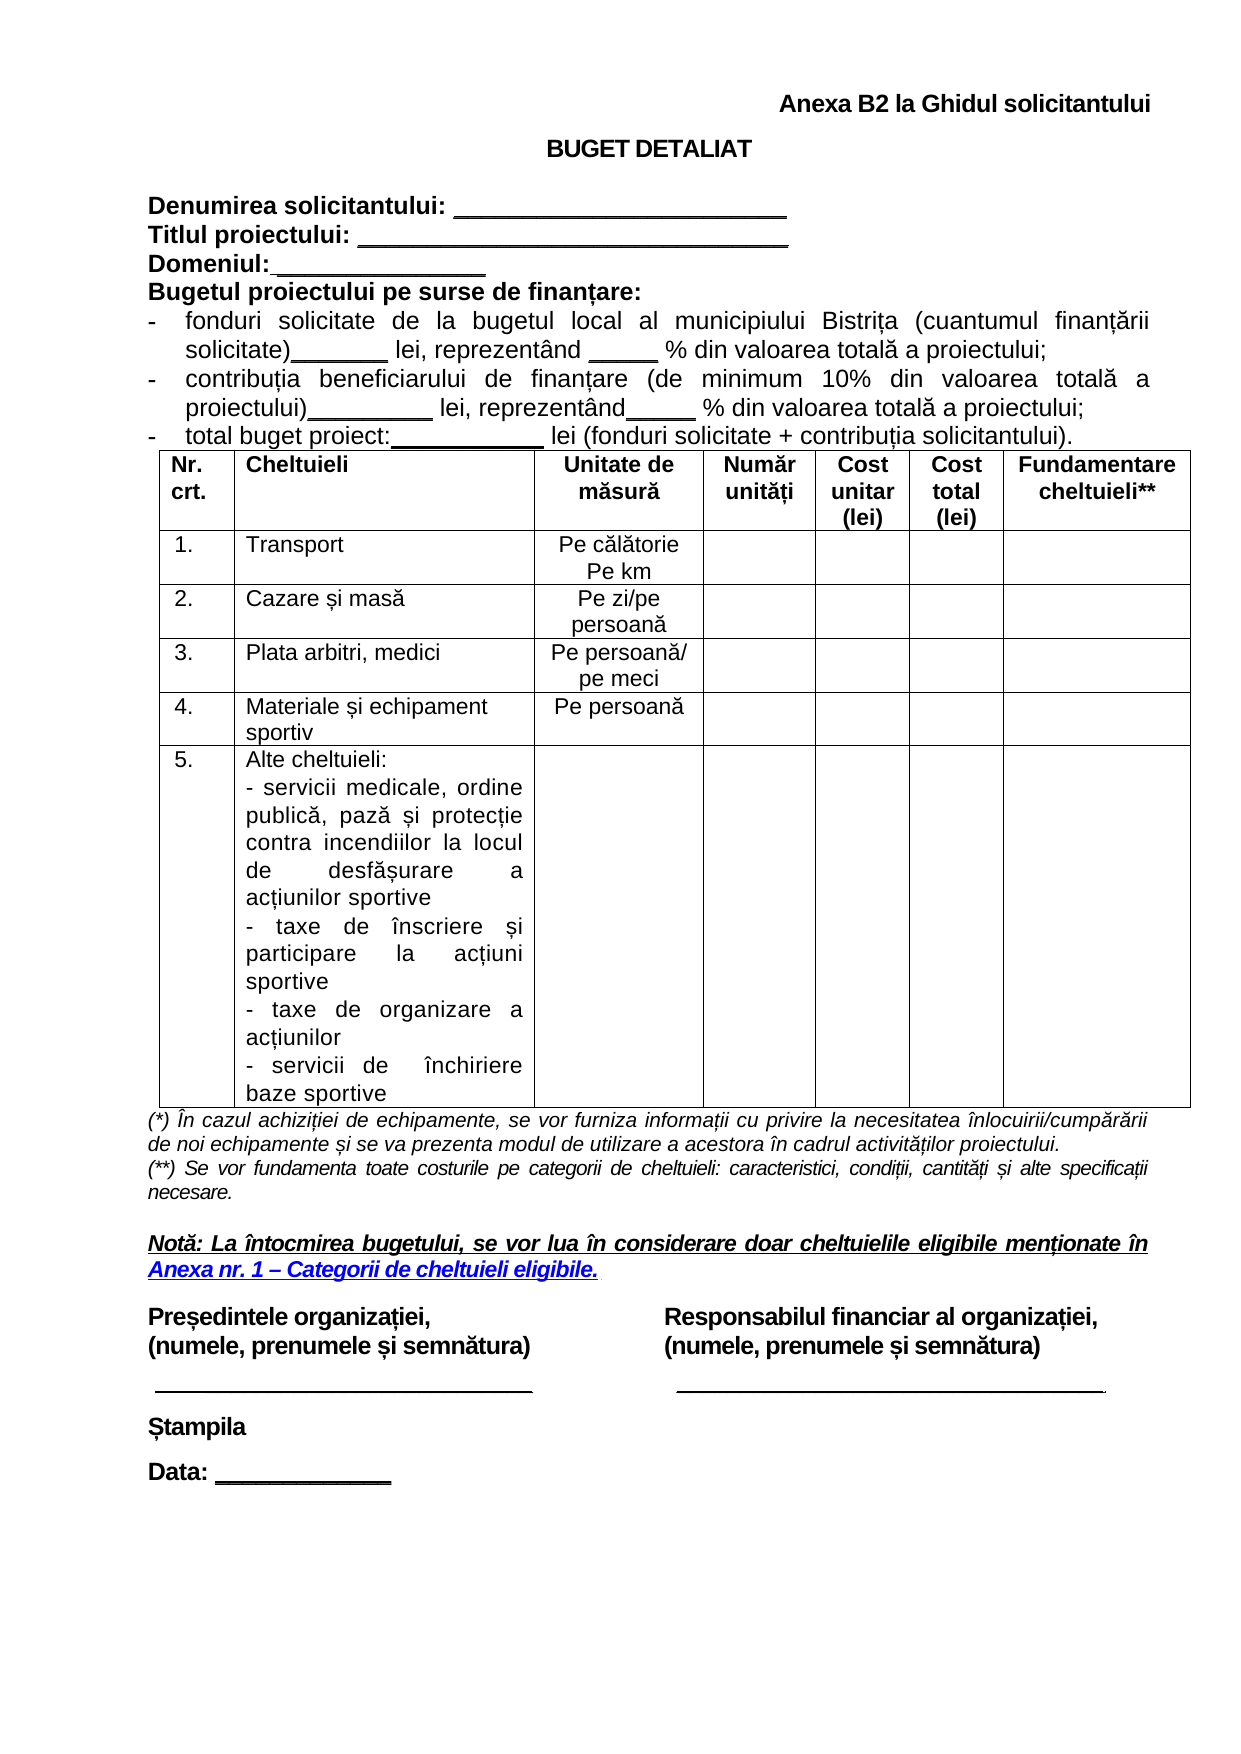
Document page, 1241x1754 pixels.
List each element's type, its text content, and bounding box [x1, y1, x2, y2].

table_cell Pe persoană/ pe meci [535, 639, 703, 692]
table_header Număr unități [704, 451, 815, 530]
table_cell [1004, 746, 1190, 1107]
table_header Cheltuieli [235, 451, 534, 530]
table_header Cost total (lei) [910, 451, 1003, 530]
table_cell Pe persoană [535, 693, 703, 745]
text (*) În cazul achiziției de echipamente, se vor furniza informații cu privire la necesitatea înlocuirii/cumpărării de noi echipamente și se va prezenta modul de utilizare a acestora în cadrul activităților proiectului. [148, 1108, 1152, 1156]
table_cell [704, 693, 815, 745]
text Domeniul: _______________ [148, 249, 1152, 277]
text Notă: La întocmirea bugetului, se vor lua în considerare doar cheltuielile eligibile menționate în Anexa nr. 1 – Categorii de cheltuieli eligibile. [148, 1230, 1152, 1283]
table_cell [816, 639, 909, 692]
table_cell Pe călătorie Pe km [535, 531, 703, 584]
table_header Fundamentare cheltuieli** [1004, 451, 1190, 530]
list contribuția beneficiarului de finanțare (de minimum 10% din valoarea totală a proiectului)_________ lei, reprezentând_____ % din valoarea totală a proiectului; [148, 364, 1152, 421]
table_cell [816, 693, 909, 745]
text __________________________ __________________________________ [148, 1372, 1152, 1394]
text Data: _____________ [148, 1462, 1152, 1484]
table_cell [816, 531, 909, 584]
table_cell Alte cheltuieli: - servicii medicale, ordine publică, pază și protecție contra incendiilor la locul de desfășurare a acțiunilor sportive - taxe de înscriere și participare la acțiuni sportive - taxe de organizare a acțiunilor - servicii de închiriere baze sportive [235, 746, 534, 1107]
table_cell [160, 639, 234, 692]
text (**) Se vor fundamenta toate costurile pe categorii de cheltuieli: caracteristici, condiții, cantități și alte specificații necesare. [148, 1156, 1152, 1204]
table_cell [816, 746, 909, 1107]
table_cell Materiale și echipament sportiv [235, 693, 534, 745]
table_cell [1004, 693, 1190, 745]
table_cell [704, 531, 815, 584]
table_cell [1004, 639, 1190, 692]
text Titlul proiectului: _______________________________ [148, 220, 1152, 249]
text Denumirea solicitantului: ________________________ [148, 191, 1152, 220]
table_cell [910, 531, 1003, 584]
text Președintele organizației, Responsabilul financiar al organizației, [148, 1302, 1152, 1331]
table_cell [704, 639, 815, 692]
table_cell Pe zi/pe persoană [535, 585, 703, 638]
table_cell [1004, 585, 1190, 638]
table_cell [535, 746, 703, 1107]
text Bugetul proiectului pe surse de finanțare: [148, 277, 1152, 306]
table_cell [910, 585, 1003, 638]
text (numele, prenumele și semnătura) (numele, prenumele și semnătura) [148, 1331, 1152, 1359]
table_cell [816, 585, 909, 638]
table_cell [910, 639, 1003, 692]
table_header Cost unitar (lei) [816, 451, 909, 530]
table_header Nr. crt. [160, 451, 234, 530]
table_cell [160, 585, 234, 638]
table_cell [704, 585, 815, 638]
list fonduri solicitate de la bugetul local al municipiului Bistrița (cuantumul finanțării solicitate)_______ lei, reprezentând _____ % din valoarea totală a proiectului; [148, 306, 1152, 364]
table_cell Plata arbitri, medici [235, 639, 534, 692]
table_cell Cazare și masă [235, 585, 534, 638]
table_cell [910, 693, 1003, 745]
table_cell [160, 531, 234, 584]
subtitle Anexa B2 solicitantului [148, 89, 1152, 117]
text Ștampila [148, 1417, 1152, 1439]
table_cell Transport [235, 531, 534, 584]
list total buget proiect:___________ lei (fonduri solicitate + contribuția solicitantului). [148, 421, 1152, 450]
table_cell [704, 746, 815, 1107]
table_header Unitate de măsură [535, 451, 703, 530]
table_cell [160, 693, 234, 745]
table_cell [160, 746, 234, 1107]
text BUGET DETALIAT [148, 140, 1152, 162]
table_cell [1004, 531, 1190, 584]
table_cell [910, 746, 1003, 1107]
